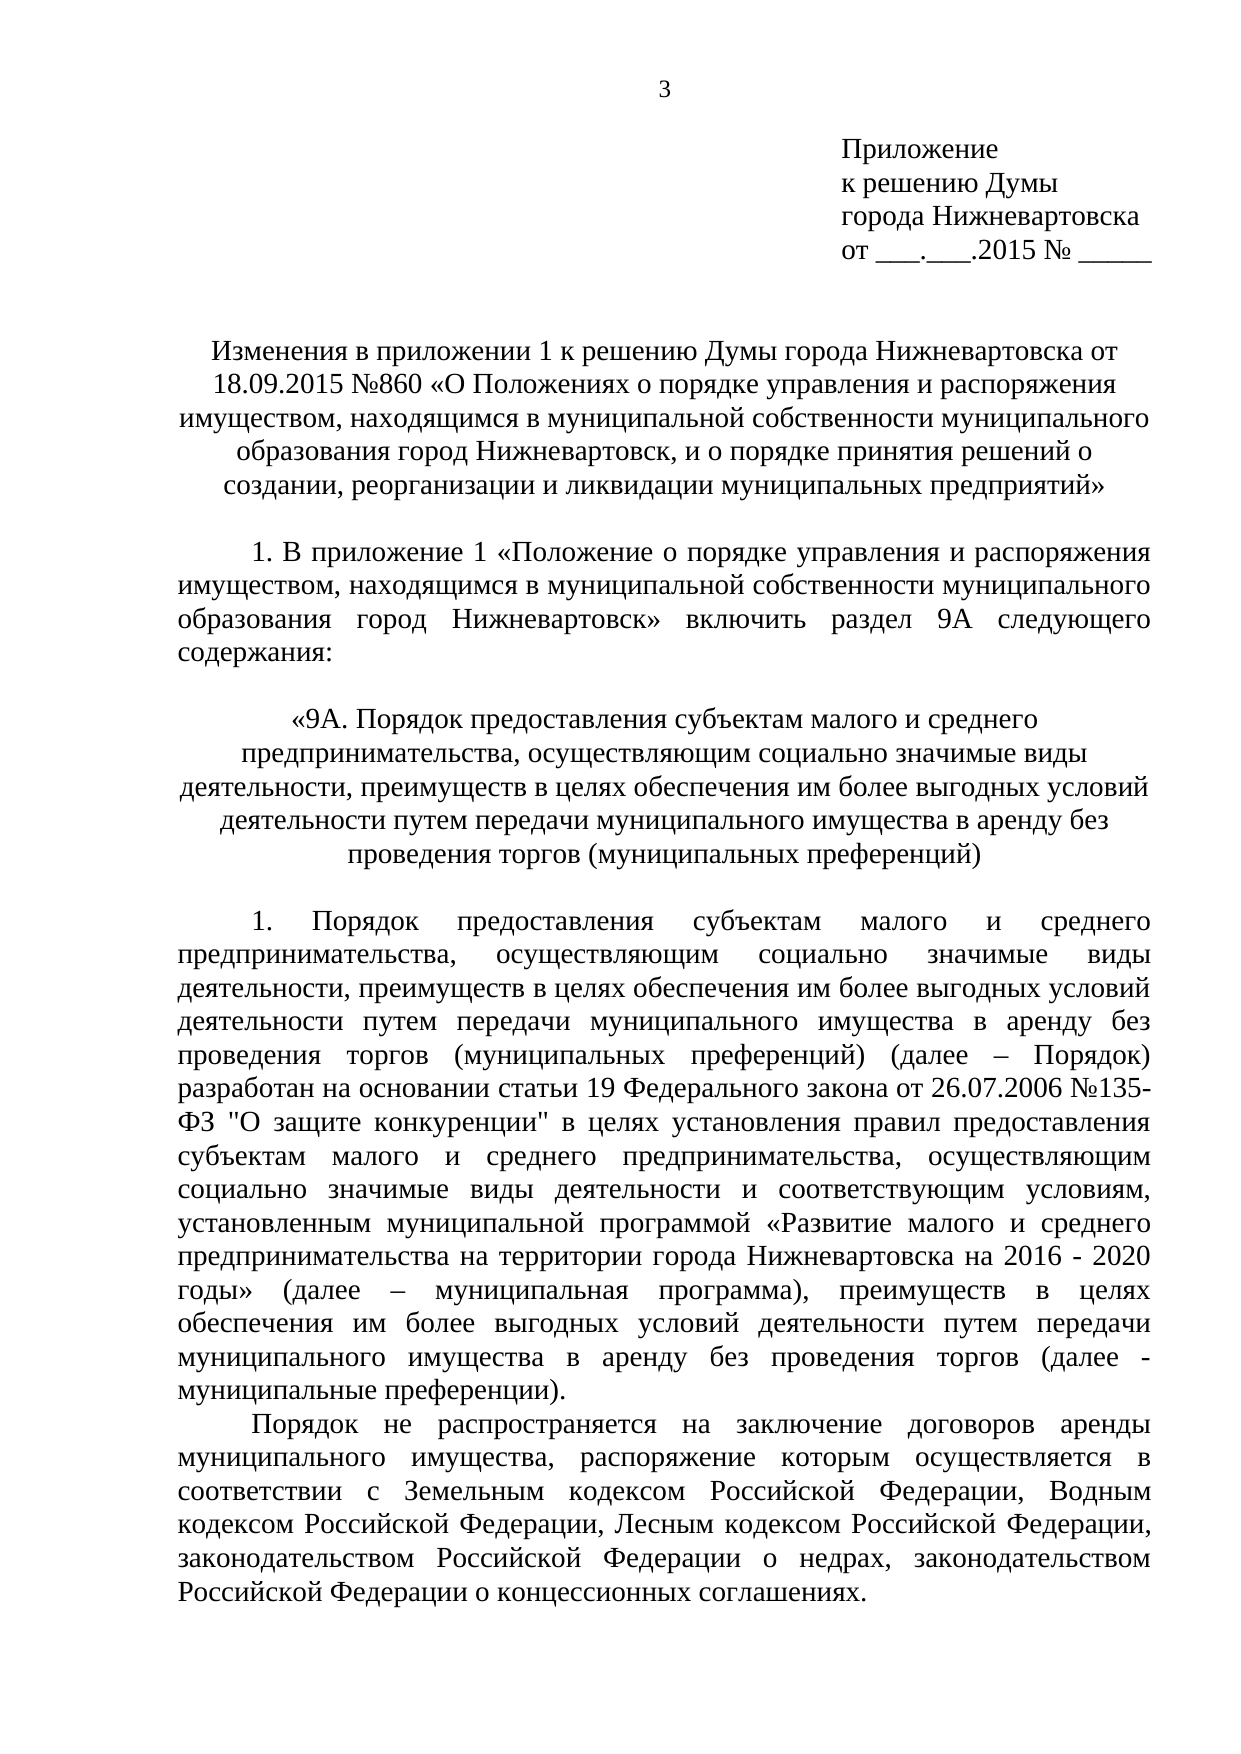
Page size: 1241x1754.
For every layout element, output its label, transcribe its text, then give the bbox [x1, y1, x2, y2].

text «9А. Порядок предоставления субъектам малого и среднего предпринимательства, осуществляющим социально значимые виды деятельности, преимуществ в целях обеспечения им более выгодных условий деятельности путем передачи муниципального имущества в аренду без проведения торгов (муниципальных преференций) [177, 702, 1152, 869]
text от ___.___.2015 № _____ [177, 232, 1152, 266]
text города Нижневартовска [841, 198, 1152, 232]
text Приложение [767, 131, 1152, 165]
text к решению Думы [177, 165, 1152, 198]
text Изменения в приложении 1 к решению Думы города Нижневартовска от 18.09.2015 №860 «О Положениях о порядке управления и распоряжения имуществом, находящимся в муниципальной собственности муниципального образования город Нижневартовск, и о порядке принятия решений о создании, реорганизации и ликвидации муниципальных предприятий» [177, 333, 1152, 500]
text Порядок не распространяется на заключение договоров аренды муниципального имущества, распоряжение которым осуществляется в соответствии с Земельным кодексом Российской Федерации, Водным кодексом Российской Федерации, Лесным кодексом Российской Федерации, законодательством Российской Федерации о недрах, законодательством Российской Федерации о концессионных соглашениях. [177, 1406, 1152, 1607]
text 1. В приложение 1 «Положение о порядке управления и распоряжения имуществом, находящимся в муниципальной собственности муниципального образования город Нижневартовск» включить раздел 9А следующего содержания: [177, 534, 1152, 668]
text 1. Порядок предоставления субъектам малого и среднего предпринимательства, осуществляющим социально значимые виды деятельности, преимуществ в целях обеспечения им более выгодных условий деятельности путем передачи муниципального имущества в аренду без проведения торгов (муниципальных преференций) (далее – Порядок) разработан на основании статьи 19 Федерального закона от 26.07.2006 №135-ФЗ "О защите конкуренции" в целях установления правил предоставления субъектам малого и среднего предпринимательства, осуществляющим социально значимые виды деятельности и соответствующим условиям, установленным муниципальной программой «Развитие малого и среднего предпринимательства на территории города Нижневартовска на 2016 - 2020 годы» (далее – муниципальная программа), преимуществ в целях обеспечения им более выгодных условий деятельности путем передачи муниципального имущества в аренду без проведения торгов (далее - муниципальные преференции). [177, 903, 1152, 1406]
